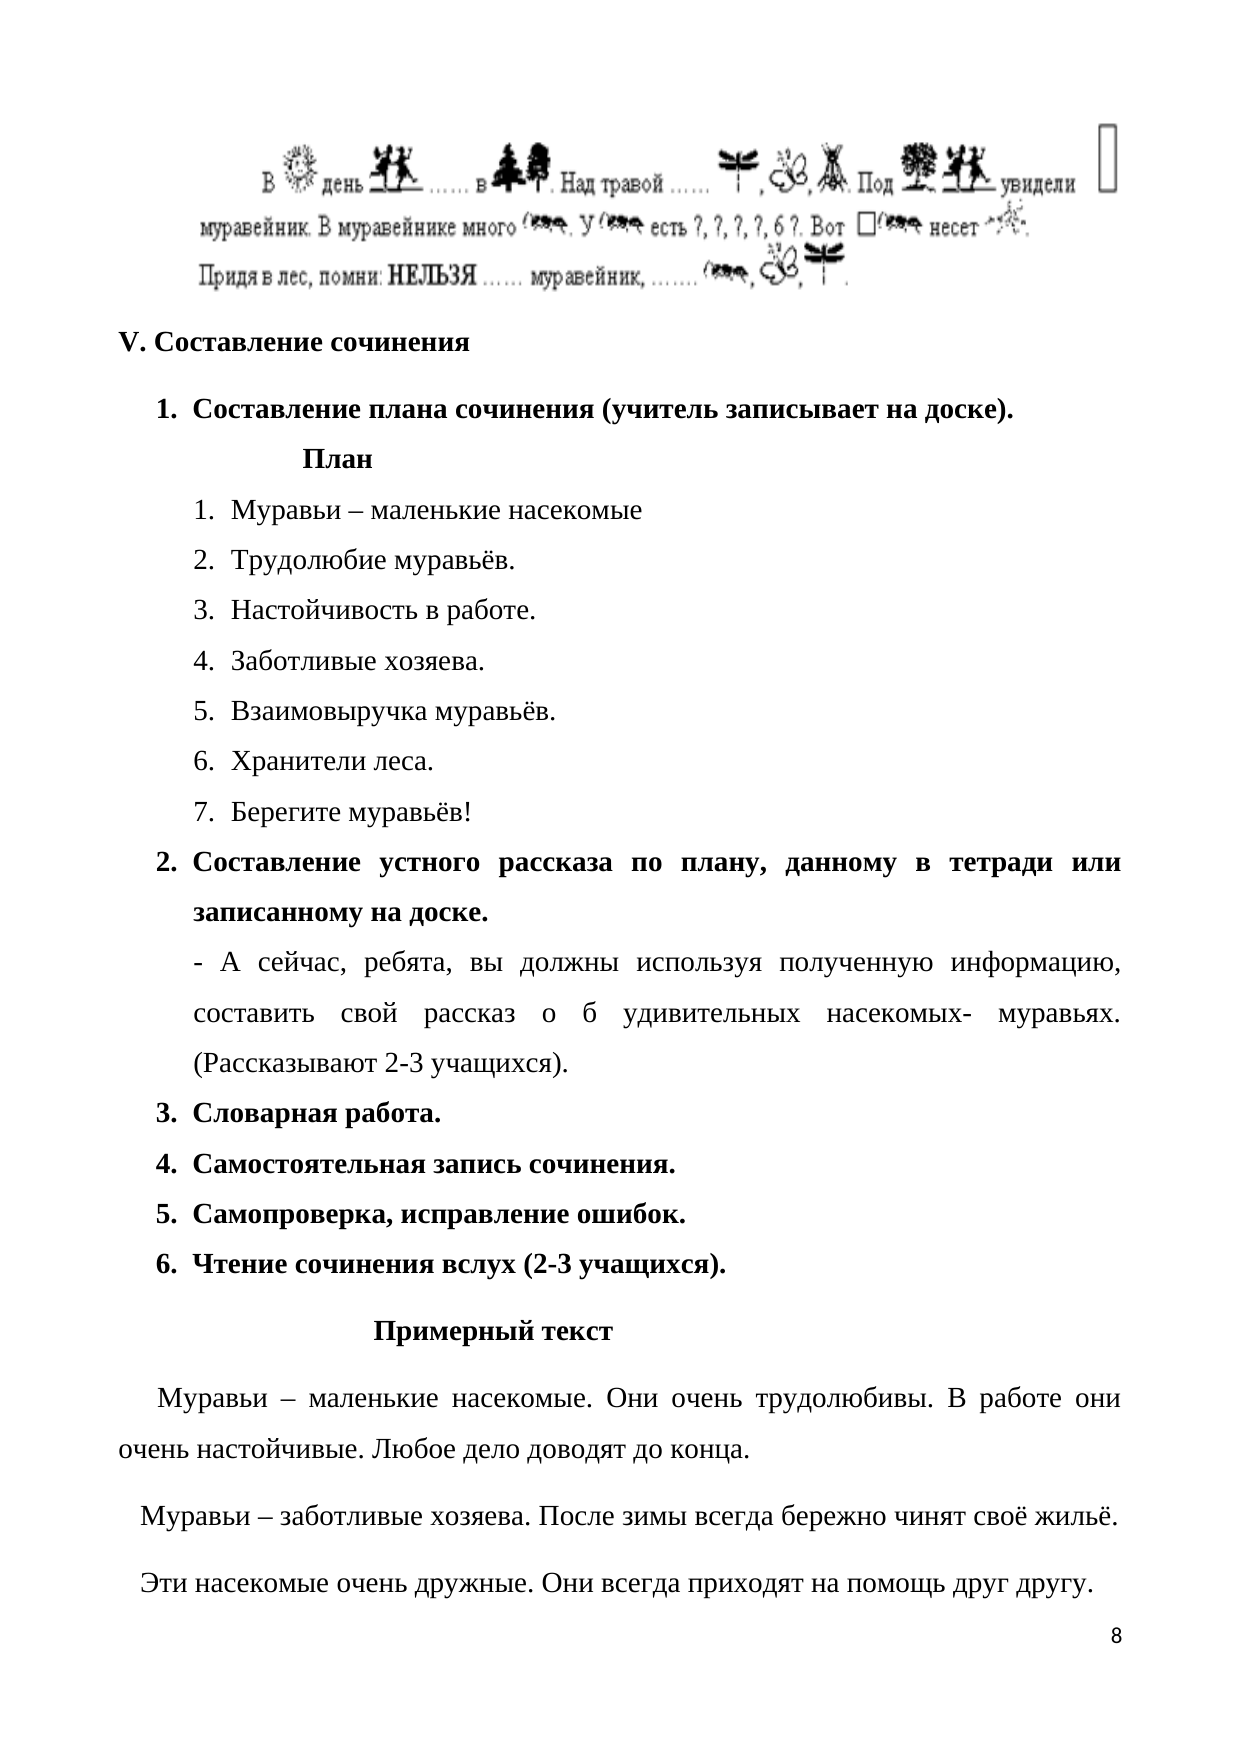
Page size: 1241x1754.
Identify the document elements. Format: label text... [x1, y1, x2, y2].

text Муравьи – заботливые хозяева. После зимы всегда бережно чинят своё жильё. [118, 1498, 1122, 1531]
text V. Составление сочинения [118, 324, 1122, 358]
list Самопроверка, исправление ошибок. [156, 1196, 1122, 1230]
text Муравьи – маленькие насекомые. Они очень трудолюбивы. В работе они очень настойчивые. Любое дело доводят до конца. [118, 1380, 1122, 1464]
list План [193, 441, 1122, 475]
picture [193, 118, 1122, 294]
list Настойчивость в работе. [193, 592, 1122, 626]
list Составление плана сочинения (учитель записывает на доске). [156, 391, 1122, 425]
list Хранители леса. [193, 743, 1122, 777]
list Словарная работа. [156, 1096, 1122, 1129]
list Трудолюбие муравьёв. [193, 542, 1122, 576]
text Примерный текст [118, 1313, 1122, 1347]
list Заботливые хозяева. [193, 643, 1122, 676]
list Самостоятельная запись сочинения. [156, 1146, 1122, 1179]
text Эти насекомые очень дружные. Они всегда приходят на помощь друг другу. [118, 1565, 1122, 1598]
list Взаимовыручка муравьёв. [193, 693, 1122, 727]
list - А сейчас, ребята, вы должны используя полученную информацию, составить свой рассказ о б удивительных насекомых- муравьях. (Рассказывают 2-3 учащихся). [193, 944, 1122, 1079]
list Составление устного рассказа по плану, данному в тетради или записанному на доске. [156, 844, 1122, 928]
list Берегите муравьёв! [193, 794, 1122, 827]
list Чтение сочинения вслух (2-3 учащихся). [156, 1246, 1122, 1280]
list Муравьи – маленькие насекомые [193, 492, 1122, 525]
